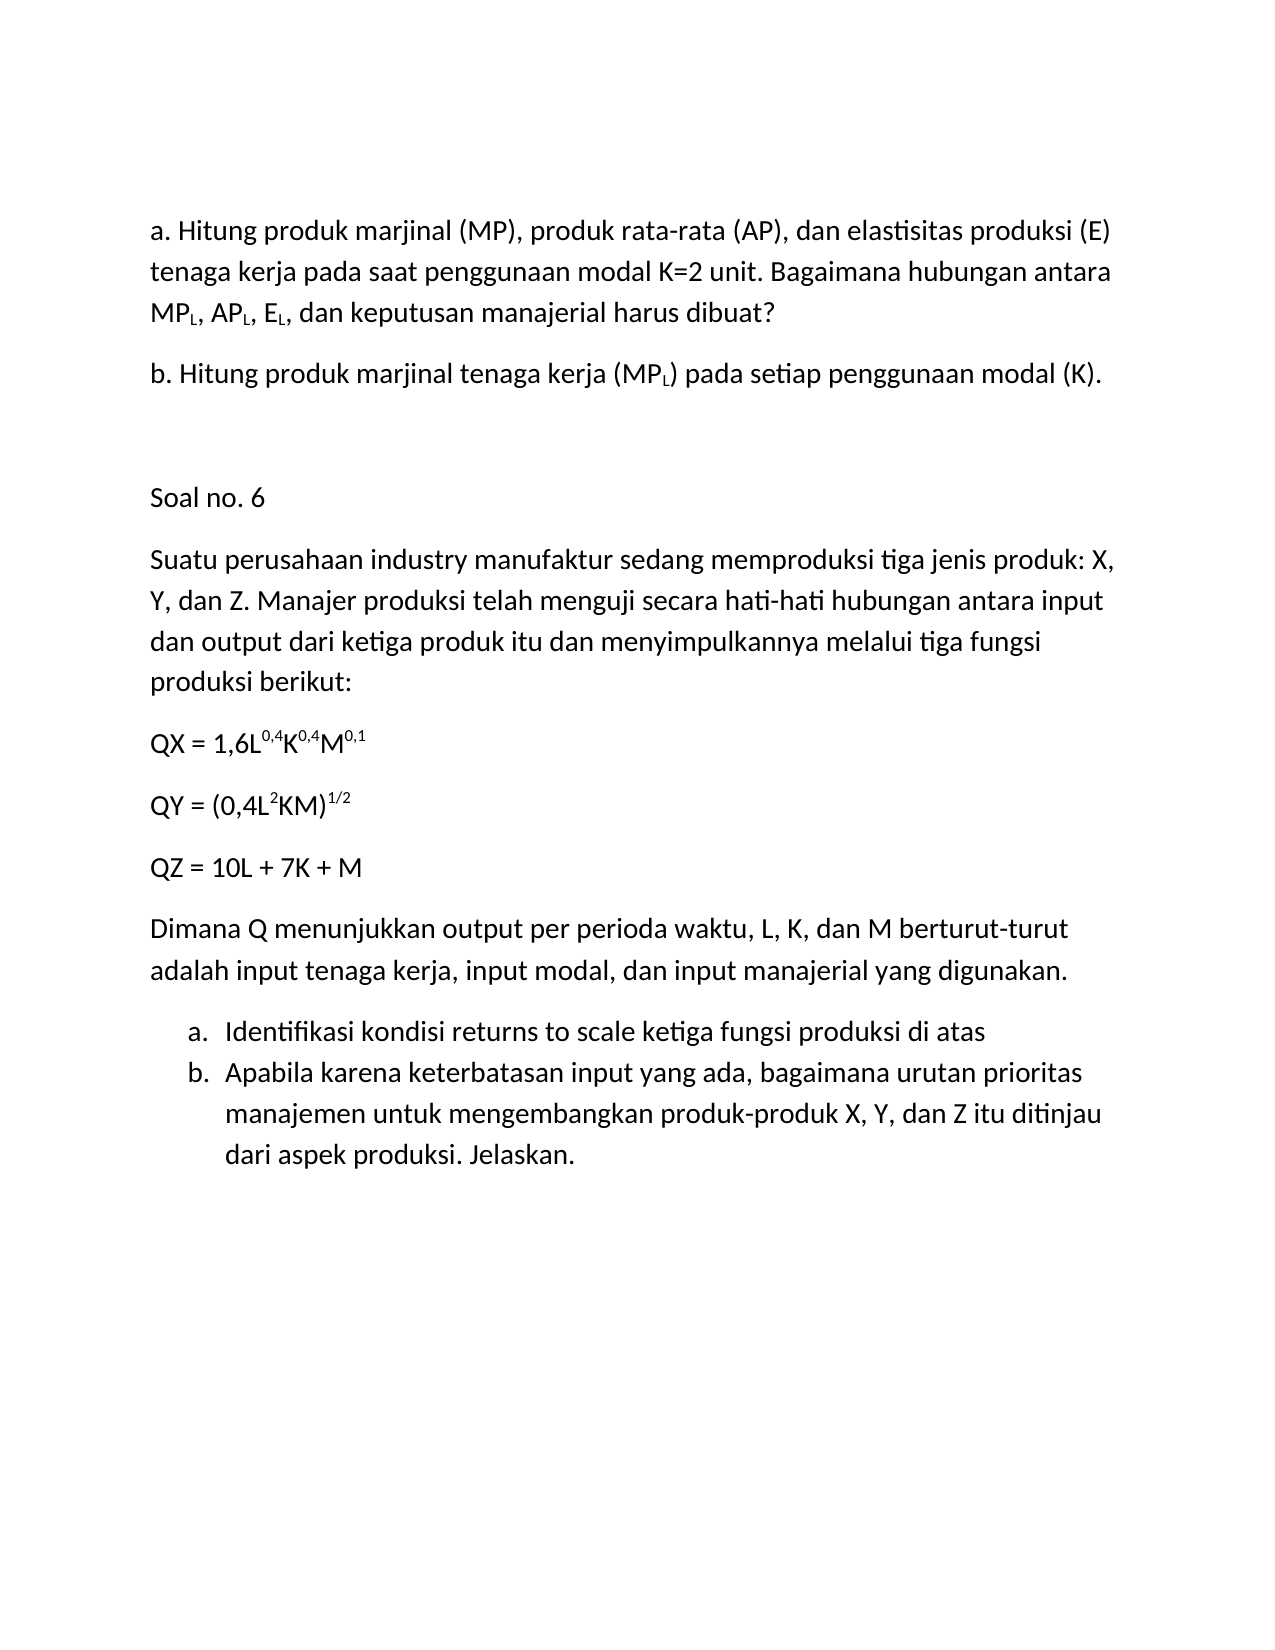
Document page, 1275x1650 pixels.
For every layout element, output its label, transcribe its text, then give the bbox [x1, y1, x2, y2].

list Identifikasi kondisi returns to scale ketiga fungsi produksi di atas [187, 1013, 1125, 1049]
text QZ = 10L + 7K + M [150, 849, 1125, 884]
list Apabila karena keterbatasan input yang ada, bagaimana urutan prioritas manajemen untuk mengembangkan produk-produk X, Y, dan Z itu ditinjau dari aspek produksi. Jelaskan. [187, 1054, 1125, 1172]
text Soal no. 6 [150, 479, 1125, 514]
text QY = (0,4L2KM)1/2 [150, 787, 1125, 823]
text Suatu perusahaan industry manufaktur sedang memproduksi tiga jenis produk: X, Y, dan Z. Manajer produksi telah menguji secara hati-hati hubungan antara input dan output dari ketiga produk itu dan menyimpulkannya melalui tiga fungsi produksi berikut: [150, 541, 1125, 699]
text QX = 1,6L0,4K0,4M0,1 [150, 725, 1125, 761]
text b. Hitung produk marjinal tenaga kerja (MPL) pada setiap penggunaan modal (K). [150, 355, 1125, 391]
text a. Hitung produk marjinal (MP), produk rata-rata (AP), dan elastisitas produksi (E) tenaga kerja pada saat penggunaan modal K=2 unit. Bagaimana hubungan antara MPL, APL, EL, dan keputusan manajerial harus dibuat? [150, 212, 1125, 329]
text Dimana Q menunjukkan output per perioda waktu, L, K, dan M berturut-turut adalah input tenaga kerja, input modal, dan input manajerial yang digunakan. [150, 911, 1125, 987]
